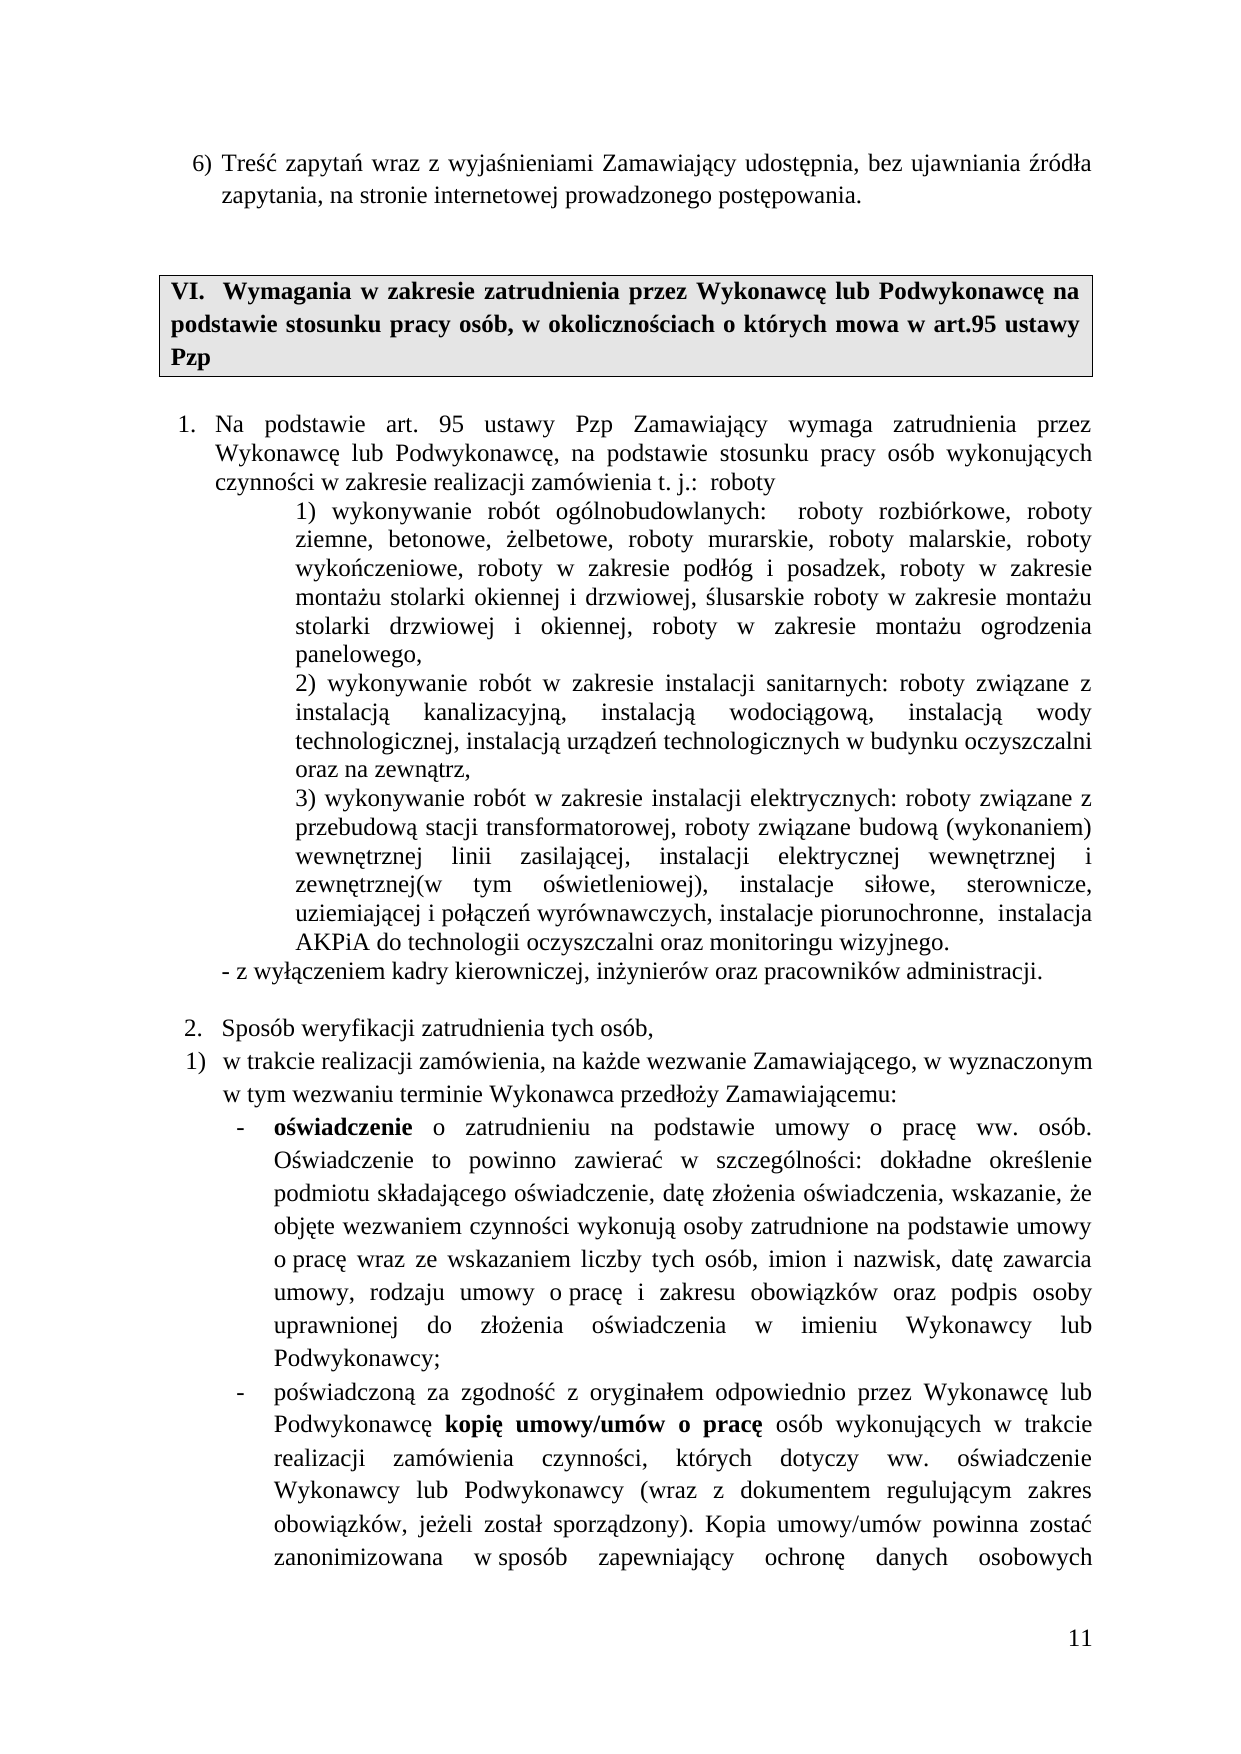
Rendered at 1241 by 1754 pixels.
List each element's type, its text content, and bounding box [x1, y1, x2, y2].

table_header VI. Wymagania w zakresie zatrudnienia przez Wykonawcę lub Podwykonawcę na podstawie stosunku pracy osób, w okolicznościach o których mowa w art.95 ustawy Pzp [160, 276, 1092, 376]
text - z wyłączeniem kadry kierowniczej, inżynierów oraz pracowników administracji. [192, 956, 1093, 984]
list Na podstawie art. 95 ustawy Pzp Zamawiający wymaga zatrudnienia przez Wykonawcę lub Podwykonawcę, na podstawie stosunku pracy osób wykonujących czynności w zakresie realizacji zamówienia t. j.: roboty [177, 409, 1093, 496]
text 3) wykonywanie robót w zakresie instalacji elektrycznych: roboty związane z przebudową stacji transformatorowej, roboty związane budową (wykonaniem) wewnętrznej linii zasilającej, instalacji elektrycznej wewnętrznej i zewnętrznej(w tym oświetleniowej), instalacje siłowe, sterownicze, uziemiającej i połączeń wyrównawczych, instalacje piorunochronne, instalacja AKPiA do technologii oczyszczalni oraz monitoringu wizyjnego. [295, 783, 1093, 956]
text 1) wykonywanie robót ogólnobudowlanych: roboty rozbiórkowe, roboty ziemne, betonowe, żelbetowe, roboty murarskie, roboty malarskie, roboty wykończeniowe, roboty w zakresie podłóg i posadzek, roboty w zakresie montażu stolarki okiennej i drzwiowej, ślusarskie roboty w zakresie montażu stolarki drzwiowej i okiennej, roboty w zakresie montażu ogrodzenia panelowego, [295, 496, 1093, 668]
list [236, 1377, 1093, 1570]
list Treść zapytań wraz z wyjaśnieniami Zamawiający udostępnia, bez ujawniania źródła zapytania, na stronie internetowej prowadzonego postępowania. [192, 148, 1093, 209]
text 2) wykonywanie robót w zakresie instalacji sanitarnych: roboty związane z instalacją kanalizacyjną, instalacją wodociągową, instalacją wody technologicznej, instalacją urządzeń technologicznych w budynku oczyszczalni oraz na zewnątrz, [295, 668, 1093, 783]
list oświadczenie o zatrudnieniu na podstawie umowy o pracę ww. osób. Oświadczenie to powinno zawierać w szczególności: dokładne określenie podmiotu składającego oświadczenie, datę złożenia oświadczenia, wskazanie, że objęte wezwaniem czynności wykonują osoby zatrudnione na podstawie umowy o pracę wraz ze wskazaniem liczby tych osób, imion i nazwisk, datę zawarcia umowy, rodzaju umowy o pracę i zakresu obowiązków oraz podpis osoby uprawnionej do złożenia oświadczenia w imieniu Wykonawcy lub Podwykonawcy; [236, 1112, 1093, 1372]
list w trakcie realizacji zamówienia, na każde wezwanie Zamawiającego, w wyznaczonym w tym wezwaniu terminie Wykonawca przedłoży Zamawiającemu: [185, 1046, 1093, 1108]
list Sposób weryfikacji zatrudnienia tych osób, [184, 1013, 1093, 1042]
